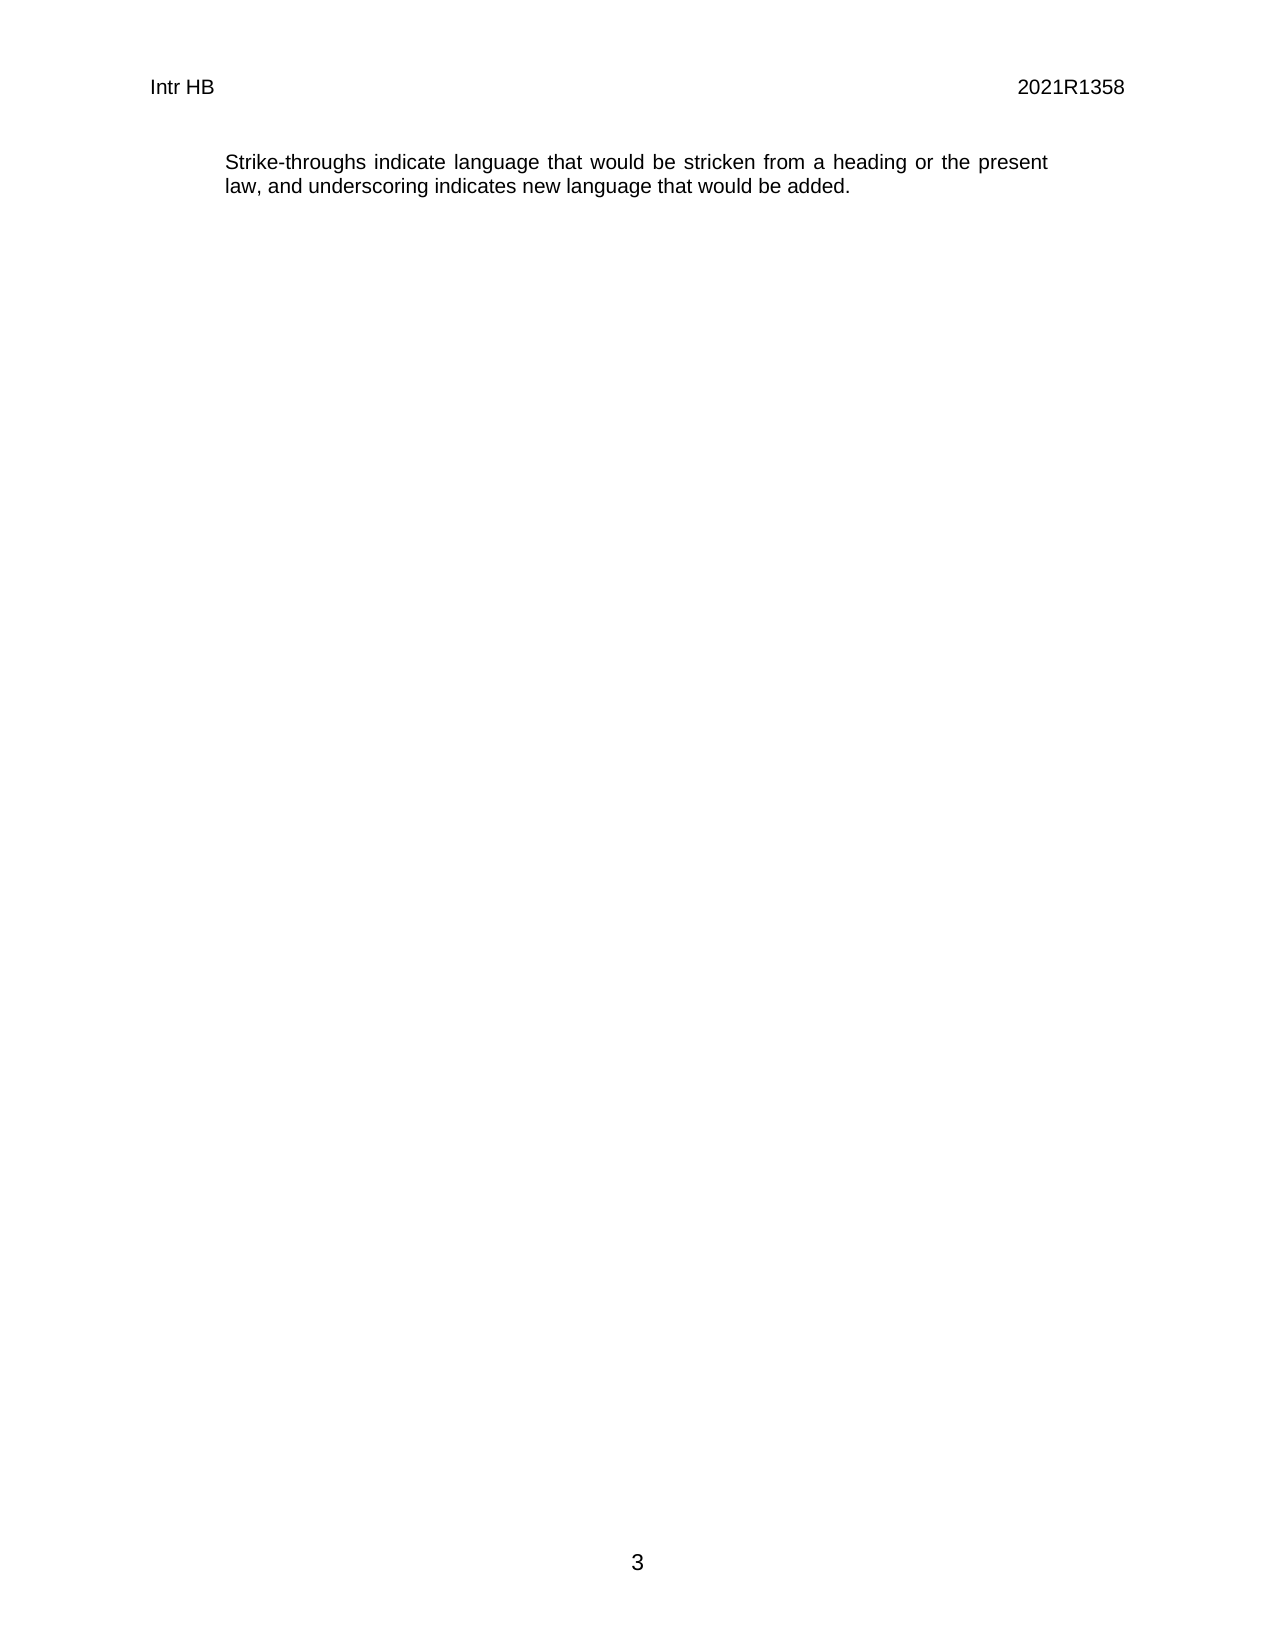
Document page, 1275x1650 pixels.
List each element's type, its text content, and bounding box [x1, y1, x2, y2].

text Strike-throughs indicate language that would be stricken from a heading or the present law, and underscoring indicates new language that would be added. [225, 150, 1050, 198]
